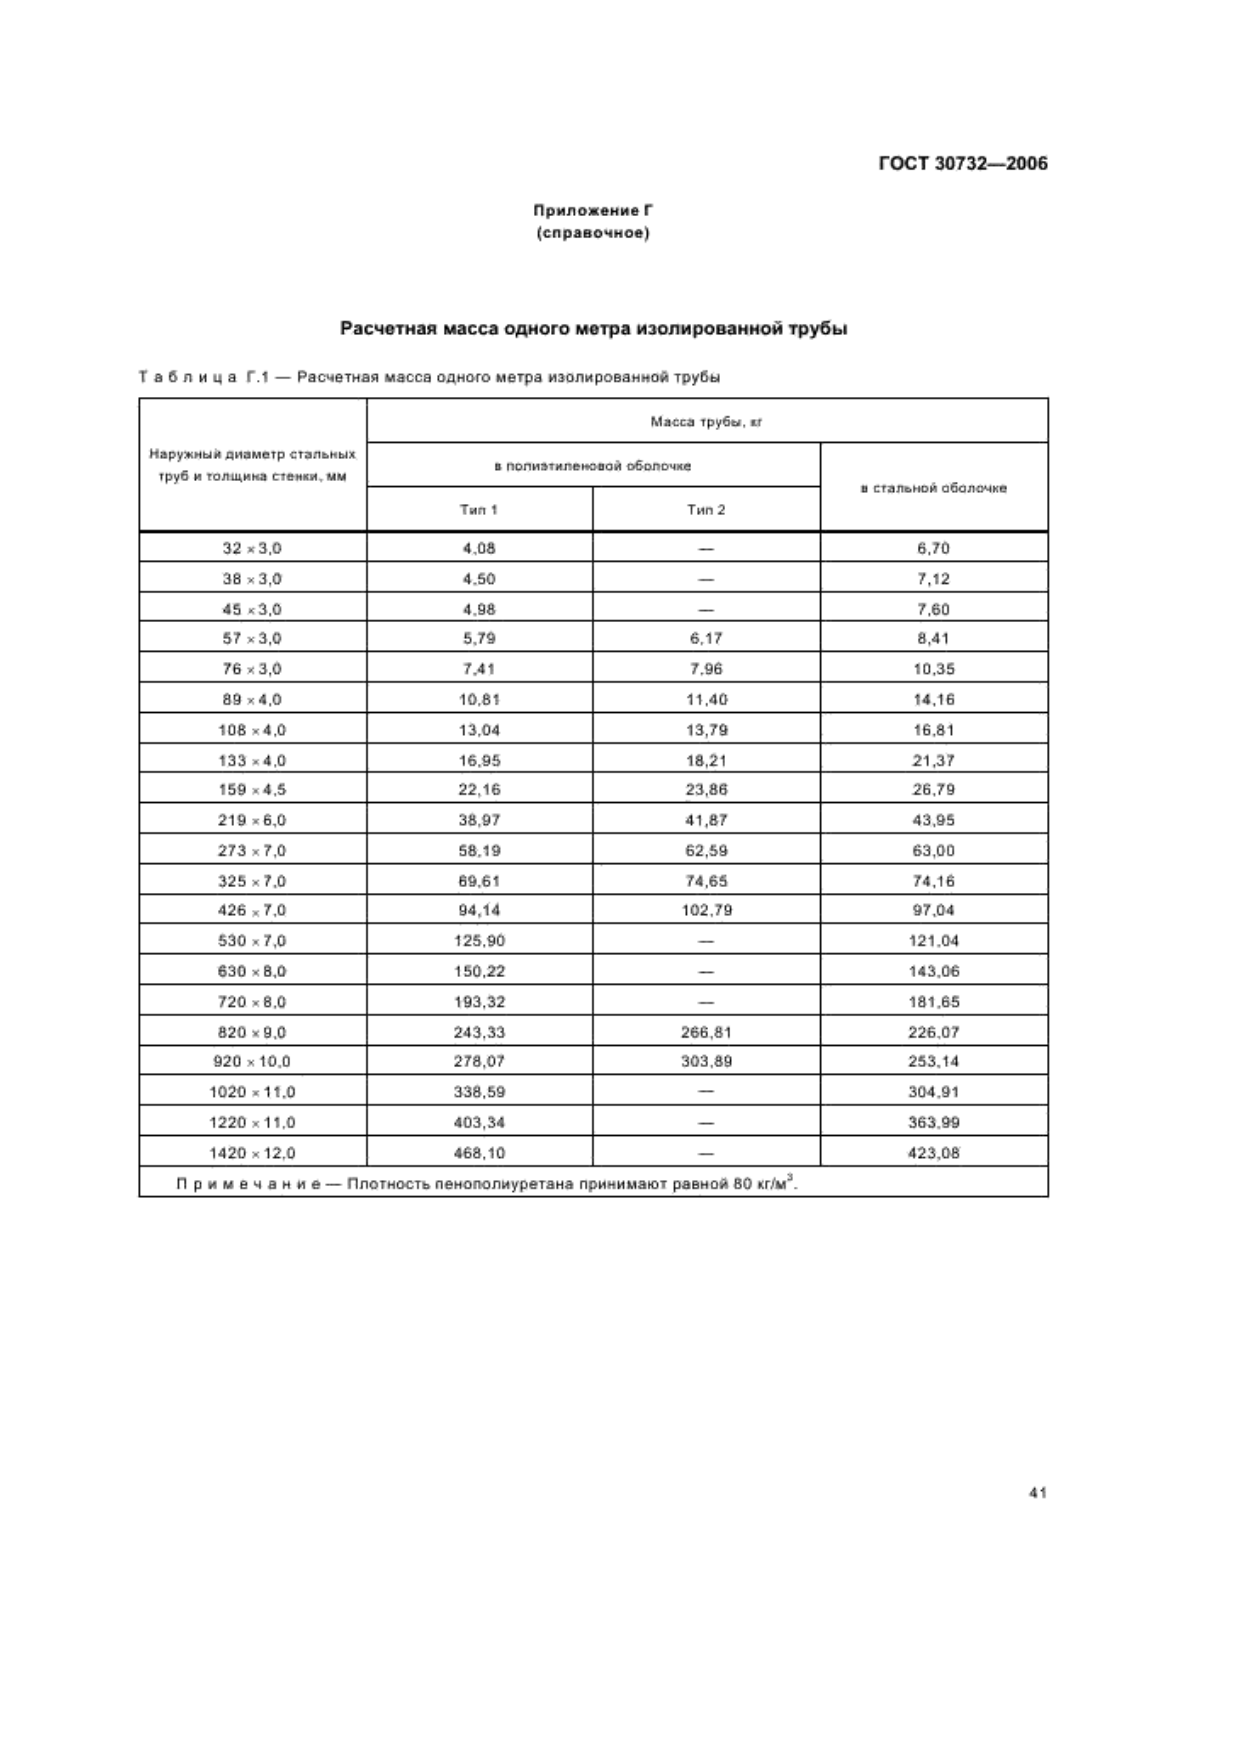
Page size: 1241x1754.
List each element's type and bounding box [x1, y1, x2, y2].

picture [59, 41, 1182, 1631]
